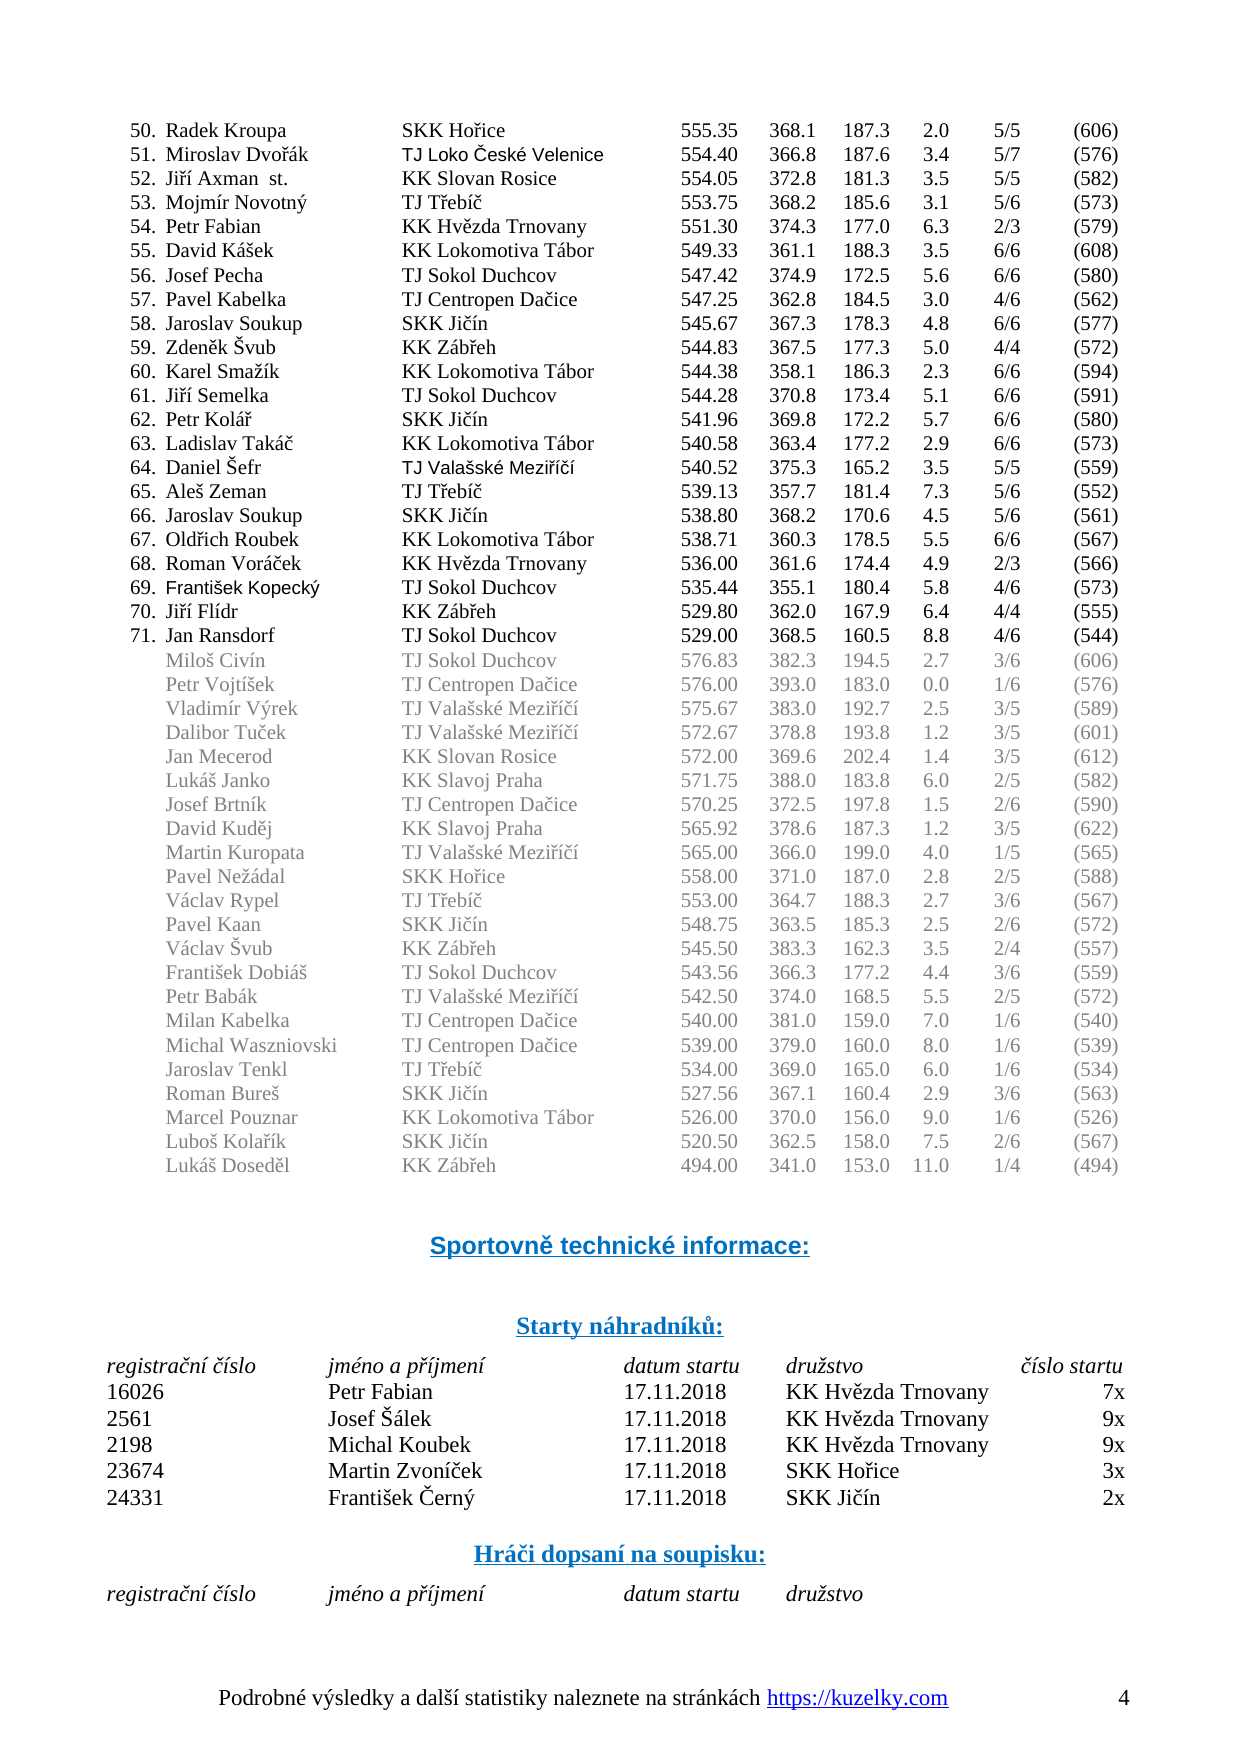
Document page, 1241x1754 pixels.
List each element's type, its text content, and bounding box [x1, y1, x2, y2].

text 62. Petr Kolář SKK Jičín 541.96 369.8 172.2 5.7 6/6 (580) [106, 407, 1134, 431]
text 55. David Kášek KK Lokomotiva Tábor 549.33 361.1 188.3 3.5 6/6 (608) [106, 238, 1134, 262]
text Václav Rypel TJ Třebíč 553.00 364.7 188.3 2.7 3/6 (567) [106, 888, 1134, 912]
text 23674 Martin Zvoníček 17.11.2018 SKK Hořice 3x [106, 1457, 1134, 1484]
text Pavel Nežádal SKK Hořice 558.00 371.0 187.0 2.8 2/5 (588) [106, 864, 1134, 888]
text 63. Ladislav Takáč KK Lokomotiva Tábor 540.58 363.4 177.2 2.9 6/6 (573) [106, 431, 1134, 455]
text Lukáš Janko KK Slavoj Praha 571.75 388.0 183.8 6.0 2/5 (582) [106, 768, 1134, 792]
text 67. Oldřich Roubek KK Lokomotiva Tábor 538.71 360.3 178.5 5.5 6/6 (567) [106, 527, 1134, 551]
text registrační číslo jméno a příjmení datum startu družstvo číslo startu [106, 1352, 1134, 1378]
text 57. Pavel Kabelka TJ Centropen Dačice 547.25 362.8 184.5 3.0 4/6 (562) [106, 287, 1134, 311]
text 60. Karel Smažík KK Lokomotiva Tábor 544.38 358.1 186.3 2.3 6/6 (594) [106, 359, 1134, 383]
text 2561 Josef Šálek 17.11.2018 KK Hvězda Trnovany 9x [106, 1405, 1134, 1431]
text 59. Zdeněk Švub KK Zábřeh 544.83 367.5 177.3 5.0 4/4 (572) [106, 335, 1134, 359]
text Hráči dopsaní na soupisku: [94, 1510, 1145, 1568]
text Marcel Pouznar KK Lokomotiva Tábor 526.00 370.0 156.0 9.0 1/6 (526) [106, 1105, 1134, 1129]
text Petr Vojtíšek TJ Centropen Dačice 576.00 393.0 183.0 0.0 1/6 (576) [106, 672, 1134, 696]
text 71. Jan Ransdorf TJ Sokol Duchcov 529.00 368.5 160.5 8.8 4/6 (544) [106, 623, 1134, 647]
text 61. Jiří Semelka TJ Sokol Duchcov 544.28 370.8 173.4 5.1 6/6 (591) [106, 383, 1134, 407]
text 53. Mojmír Novotný TJ Třebíč 553.75 368.2 185.6 3.1 5/6 (573) [106, 190, 1134, 214]
text 66. Jaroslav Soukup SKK Jičín 538.80 368.2 170.6 4.5 5/6 (561) [106, 503, 1134, 527]
text Jan Mecerod KK Slovan Rosice 572.00 369.6 202.4 1.4 3/5 (612) [106, 744, 1134, 768]
text 58. Jaroslav Soukup SKK Jičín 545.67 367.3 178.3 4.8 6/6 (577) [106, 311, 1134, 335]
text Pavel Kaan SKK Jičín 548.75 363.5 185.3 2.5 2/6 (572) [106, 912, 1134, 936]
text Lukáš Doseděl KK Zábřeh 494.00 341.0 153.0 11.0 1/4 (494) [106, 1153, 1134, 1177]
text 16026 Petr Fabian 17.11.2018 KK Hvězda Trnovany 7x [106, 1378, 1134, 1405]
text 50. Radek Kroupa SKK Hořice 555.35 368.1 187.3 2.0 5/5 (606) [106, 118, 1134, 142]
text František Dobiáš TJ Sokol Duchcov 543.56 366.3 177.2 4.4 3/6 (559) [106, 960, 1134, 984]
text Milan Kabelka TJ Centropen Dačice 540.00 381.0 159.0 7.0 1/6 (540) [106, 1008, 1134, 1032]
text Martin Kuropata TJ Valašské Meziříčí 565.00 366.0 199.0 4.0 1/5 (565) [106, 840, 1134, 864]
text 64. Daniel Šefr TJ Valašské Meziříčí 540.52 375.3 165.2 3.5 5/5 (559) [106, 455, 1134, 479]
text 2198 Michal Koubek 17.11.2018 KK Hvězda Trnovany 9x [106, 1431, 1134, 1457]
text 52. Jiří Axman st. KK Slovan Rosice 554.05 372.8 181.3 3.5 5/5 (582) [106, 166, 1134, 190]
text Vladimír Výrek TJ Valašské Meziříčí 575.67 383.0 192.7 2.5 3/5 (589) [106, 696, 1134, 720]
text Miloš Civín TJ Sokol Duchcov 576.83 382.3 194.5 2.7 3/6 (606) [106, 647, 1134, 672]
text Petr Babák TJ Valašské Meziříčí 542.50 374.0 168.5 5.5 2/5 (572) [106, 984, 1134, 1008]
text Starty náhradníků: [94, 1311, 1145, 1339]
text 65. Aleš Zeman TJ Třebíč 539.13 357.7 181.4 7.3 5/6 (552) [106, 479, 1134, 503]
text David Kuděj KK Slavoj Praha 565.92 378.6 187.3 1.2 3/5 (622) [106, 816, 1134, 840]
text Josef Brtník TJ Centropen Dačice 570.25 372.5 197.8 1.5 2/6 (590) [106, 792, 1134, 816]
text 54. Petr Fabian KK Hvězda Trnovany 551.30 374.3 177.0 6.3 2/3 (579) [106, 214, 1134, 238]
text 70. Jiří Flídr KK Zábřeh 529.80 362.0 167.9 6.4 4/4 (555) [106, 599, 1134, 623]
text 68. Roman Voráček KK Hvězda Trnovany 536.00 361.6 174.4 4.9 2/3 (566) [106, 551, 1134, 575]
text Michal Waszniovski TJ Centropen Dačice 539.00 379.0 160.0 8.0 1/6 (539) [106, 1032, 1134, 1057]
text Luboš Kolařík SKK Jičín 520.50 362.5 158.0 7.5 2/6 (567) [106, 1129, 1134, 1153]
text 24331 František Černý 17.11.2018 SKK Jičín 2x [106, 1484, 1134, 1510]
text Václav Švub KK Zábřeh 545.50 383.3 162.3 3.5 2/4 (557) [106, 936, 1134, 960]
text 51. Miroslav Dvořák TJ Loko České Velenice 554.40 366.8 187.6 3.4 5/7 (576) [106, 142, 1134, 166]
text Roman Bureš SKK Jičín 527.56 367.1 160.4 2.9 3/6 (563) [106, 1081, 1134, 1105]
text 56. Josef Pecha TJ Sokol Duchcov 547.42 374.9 172.5 5.6 6/6 (580) [106, 262, 1134, 287]
text Sportovně technické informace: [94, 1231, 1145, 1259]
text Dalibor Tuček TJ Valašské Meziříčí 572.67 378.8 193.8 1.2 3/5 (601) [106, 720, 1134, 744]
text registrační číslo jméno a příjmení datum startu družstvo [106, 1580, 1134, 1606]
text Jaroslav Tenkl TJ Třebíč 534.00 369.0 165.0 6.0 1/6 (534) [106, 1057, 1134, 1081]
text 69. František Kopecký TJ Sokol Duchcov 535.44 355.1 180.4 5.8 4/6 (573) [106, 575, 1134, 599]
